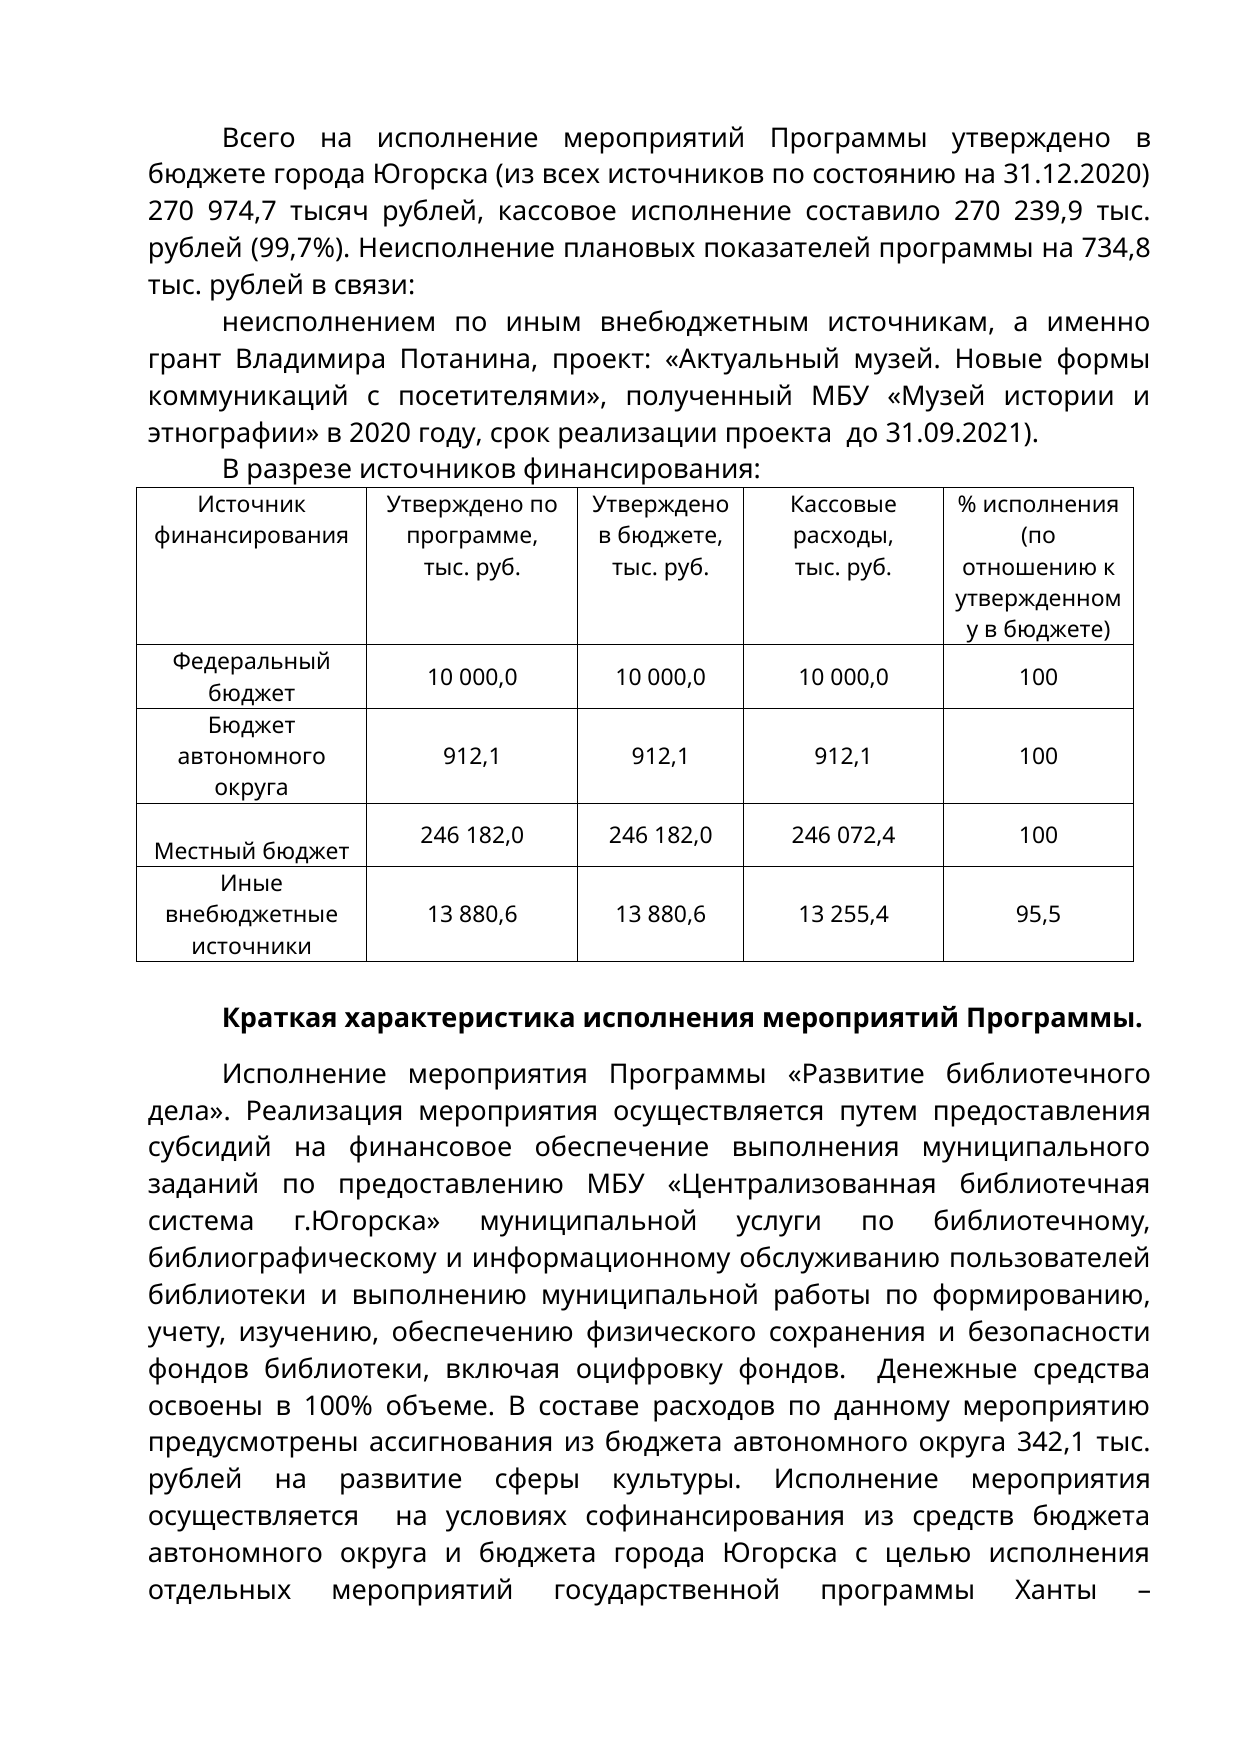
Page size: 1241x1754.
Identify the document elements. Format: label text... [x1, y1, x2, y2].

table_cell Местный бюджет [137, 804, 366, 866]
table_cell 912,1 [367, 709, 577, 802]
text неисполнением по иным внебюджетным источникам, а именно грант Владимира Потанина, проект: «Актуальный музей. Новые формы коммуникаций с посетителями», полученный МБУ «Музей истории и этнографии» в 2020 году, срок реализации проекта до 31.09.2021). [148, 302, 1152, 450]
table_header Утверждено в бюджете, тыс. руб. [578, 488, 743, 644]
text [148, 1054, 1152, 1607]
table_header % исполнения (по отношению к утвержденному в бюджете) [944, 488, 1133, 644]
table_cell Иные внебюджетные источники [137, 867, 366, 961]
table_header Утверждено по программе, тыс. руб. [367, 488, 577, 644]
table_header Кассовые расходы, тыс. руб. [744, 488, 943, 644]
table_cell 13 255,4 [744, 867, 943, 961]
table_cell 100 [944, 709, 1133, 802]
table_cell 95,5 [944, 867, 1133, 961]
table_cell 246 182,0 [367, 804, 577, 866]
text Всего на исполнение мероприятий Программы утверждено в бюджете города Югорска (из всех источников по состоянию на 31.12.2020) 270 974,7 тысяч рублей, кассовое исполнение составило 270 239,9 тыс. рублей (99,7%). Неисполнение плановых показателей программы на 734,8 тыс. рублей в связи: [148, 118, 1152, 302]
table_cell 912,1 [744, 709, 943, 802]
table_cell 912,1 [578, 709, 743, 802]
table_cell Бюджет автономного округа [137, 709, 366, 802]
table_cell 10 000,0 [578, 645, 743, 708]
table_cell 246 072,4 [744, 804, 943, 866]
text Краткая характеристика исполнения мероприятий Программы. [148, 999, 1152, 1036]
text В разрезе источников финансирования: [148, 450, 1152, 487]
table_cell 246 182,0 [578, 804, 743, 866]
table_cell 10 000,0 [744, 645, 943, 708]
table_cell 13 880,6 [367, 867, 577, 961]
table_cell 13 880,6 [578, 867, 743, 961]
table_cell 100 [944, 804, 1133, 866]
table_cell Федеральный бюджет [137, 645, 366, 708]
table_cell 10 000,0 [367, 645, 577, 708]
table_header Источник финансирования [137, 488, 366, 644]
table_cell 100 [944, 645, 1133, 708]
